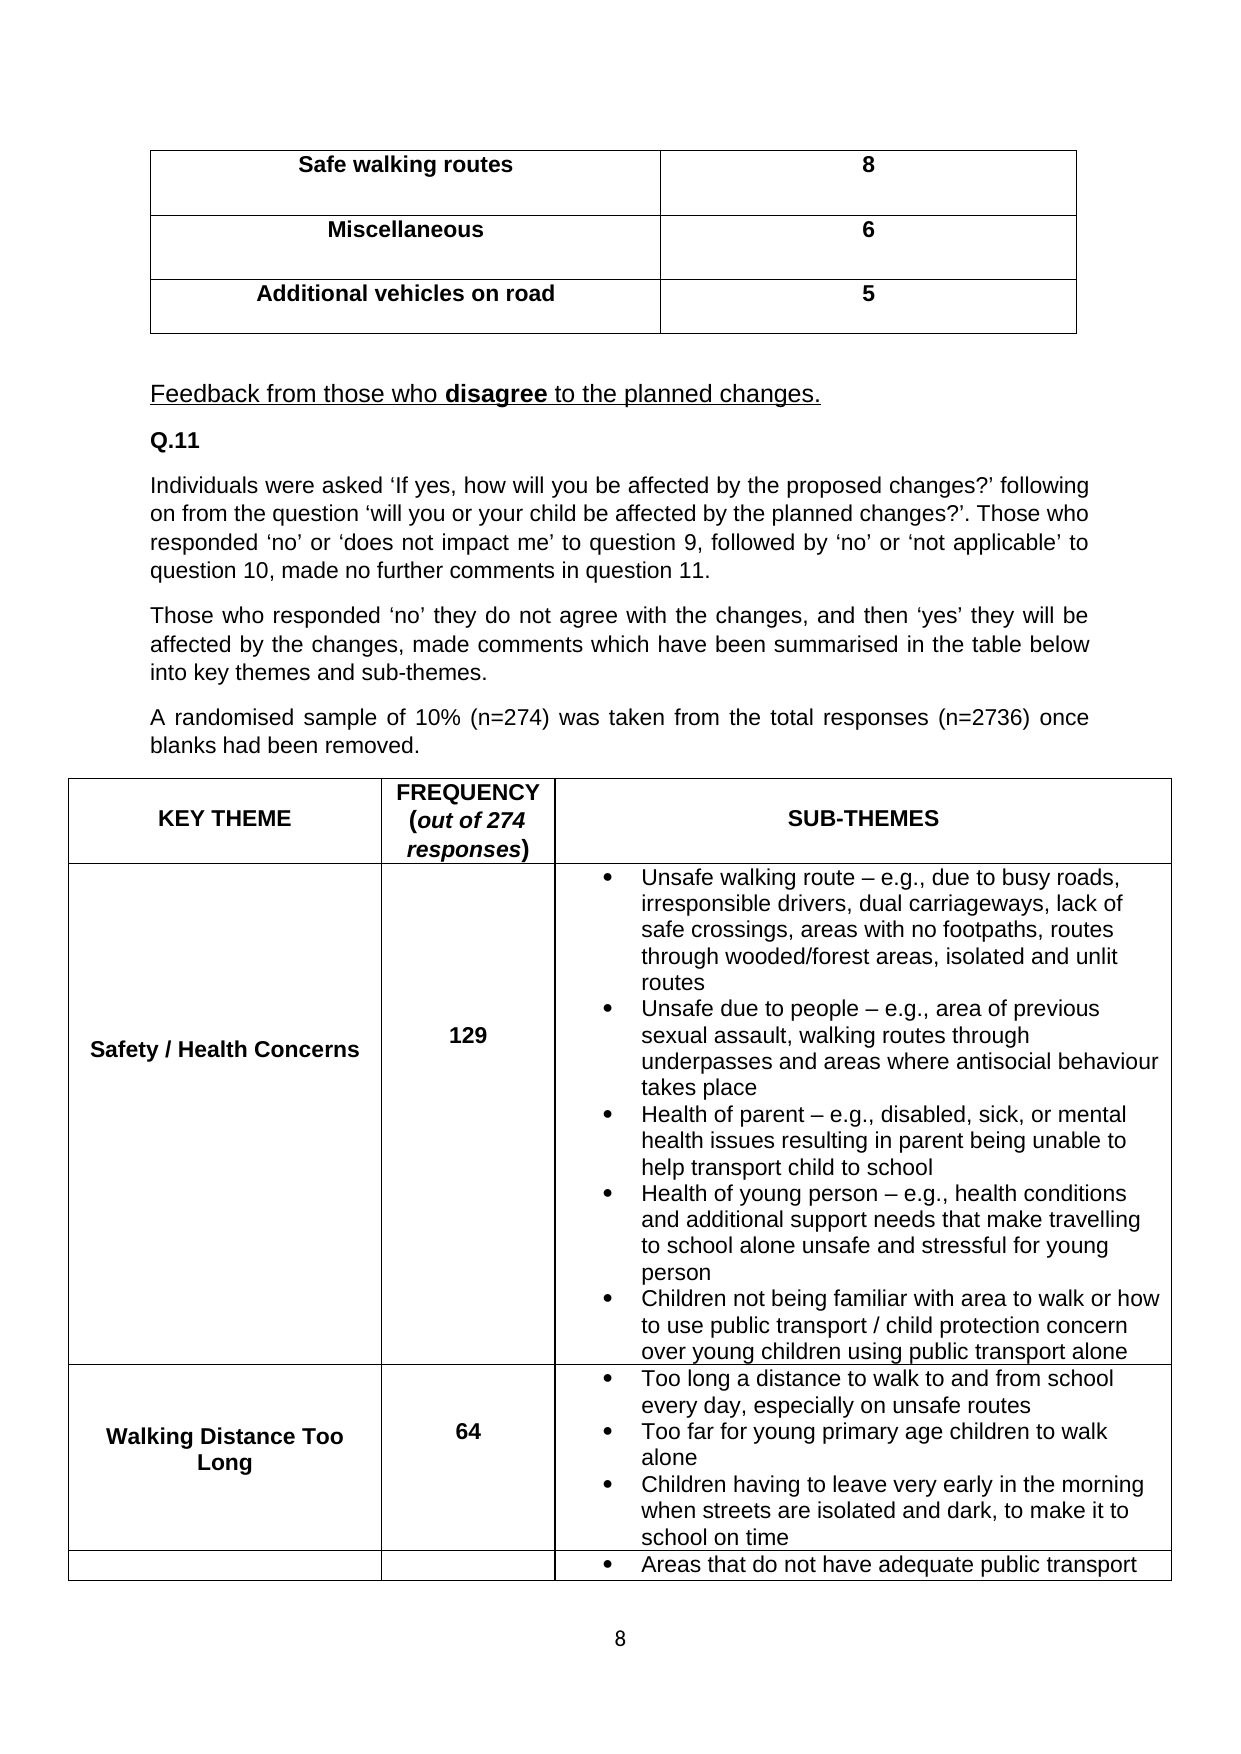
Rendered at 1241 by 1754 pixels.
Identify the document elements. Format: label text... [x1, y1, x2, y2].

table_cell Safe walking routes [151, 151, 660, 215]
table_cell 5 [661, 280, 1076, 333]
text Feedback from those who disagree to the planned changes. [150, 379, 1090, 408]
table_cell 64 [382, 1365, 554, 1550]
table_header SUB-THEMES [556, 779, 1171, 862]
table_cell Too long a distance to walk to and from school every day, especially on unsafe routes Too far for young primary age children to walk alone Children having to leave very early in the morning when streets are isolated and dark, to make it to school on time [556, 1365, 1171, 1550]
text Q.11 [150, 427, 1090, 453]
table_cell 6 [661, 216, 1076, 279]
text A randomised sample of 10% (n=274) was taken from the total responses (n=2736) once blanks had been removed. [150, 704, 1090, 759]
table_cell Unsafe walking route – e.g., due to busy roads, irresponsible drivers, dual carriageways, lack of safe crossings, areas with no footpaths, routes through wooded/forest areas, isolated and unlit routes Unsafe due to people – e.g., area of previous sexual assault, walking routes through underpasses and areas where antisocial behaviour takes place Health of parent – e.g., disabled, sick, or mental health issues resulting in parent being unable to help transport child to school Health of young person – e.g., health conditions and additional support needs that make travelling to school alone unsafe and stressful for young person Children not being familiar with area to walk or how to use public transport / child protection concern over young children using public transport alone [556, 864, 1171, 1364]
table_cell Safety / Health Concerns [69, 864, 381, 1364]
table_cell 8 [661, 151, 1076, 215]
table_header KEY THEME [69, 779, 381, 862]
table_cell 129 [382, 864, 554, 1364]
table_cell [556, 1551, 1171, 1579]
table_header FREQUENCY (out of 274 responses) [382, 779, 554, 862]
table_cell Walking Distance Too Long [69, 1365, 381, 1550]
text Those who responded ‘no’ they do not agree with the changes, and then ‘yes’ they will be affected by the changes, made comments which have been summarised in the table below into key themes and sub-themes. [150, 602, 1090, 685]
table_cell 51 [382, 1551, 554, 1579]
table_cell Additional vehicles on road [151, 280, 660, 333]
text Individuals were asked ‘If yes, how will you be affected by the proposed changes?’ following on from the question ‘will you or your child be affected by the planned changes?’. Those who responded ‘no’ or ‘does not impact me’ to question 9, followed by ‘no’ or ‘not applicable’ to question 10, made no further comments in question 11. [150, 472, 1090, 583]
table_cell Miscellaneous [151, 216, 660, 279]
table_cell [69, 1551, 381, 1579]
